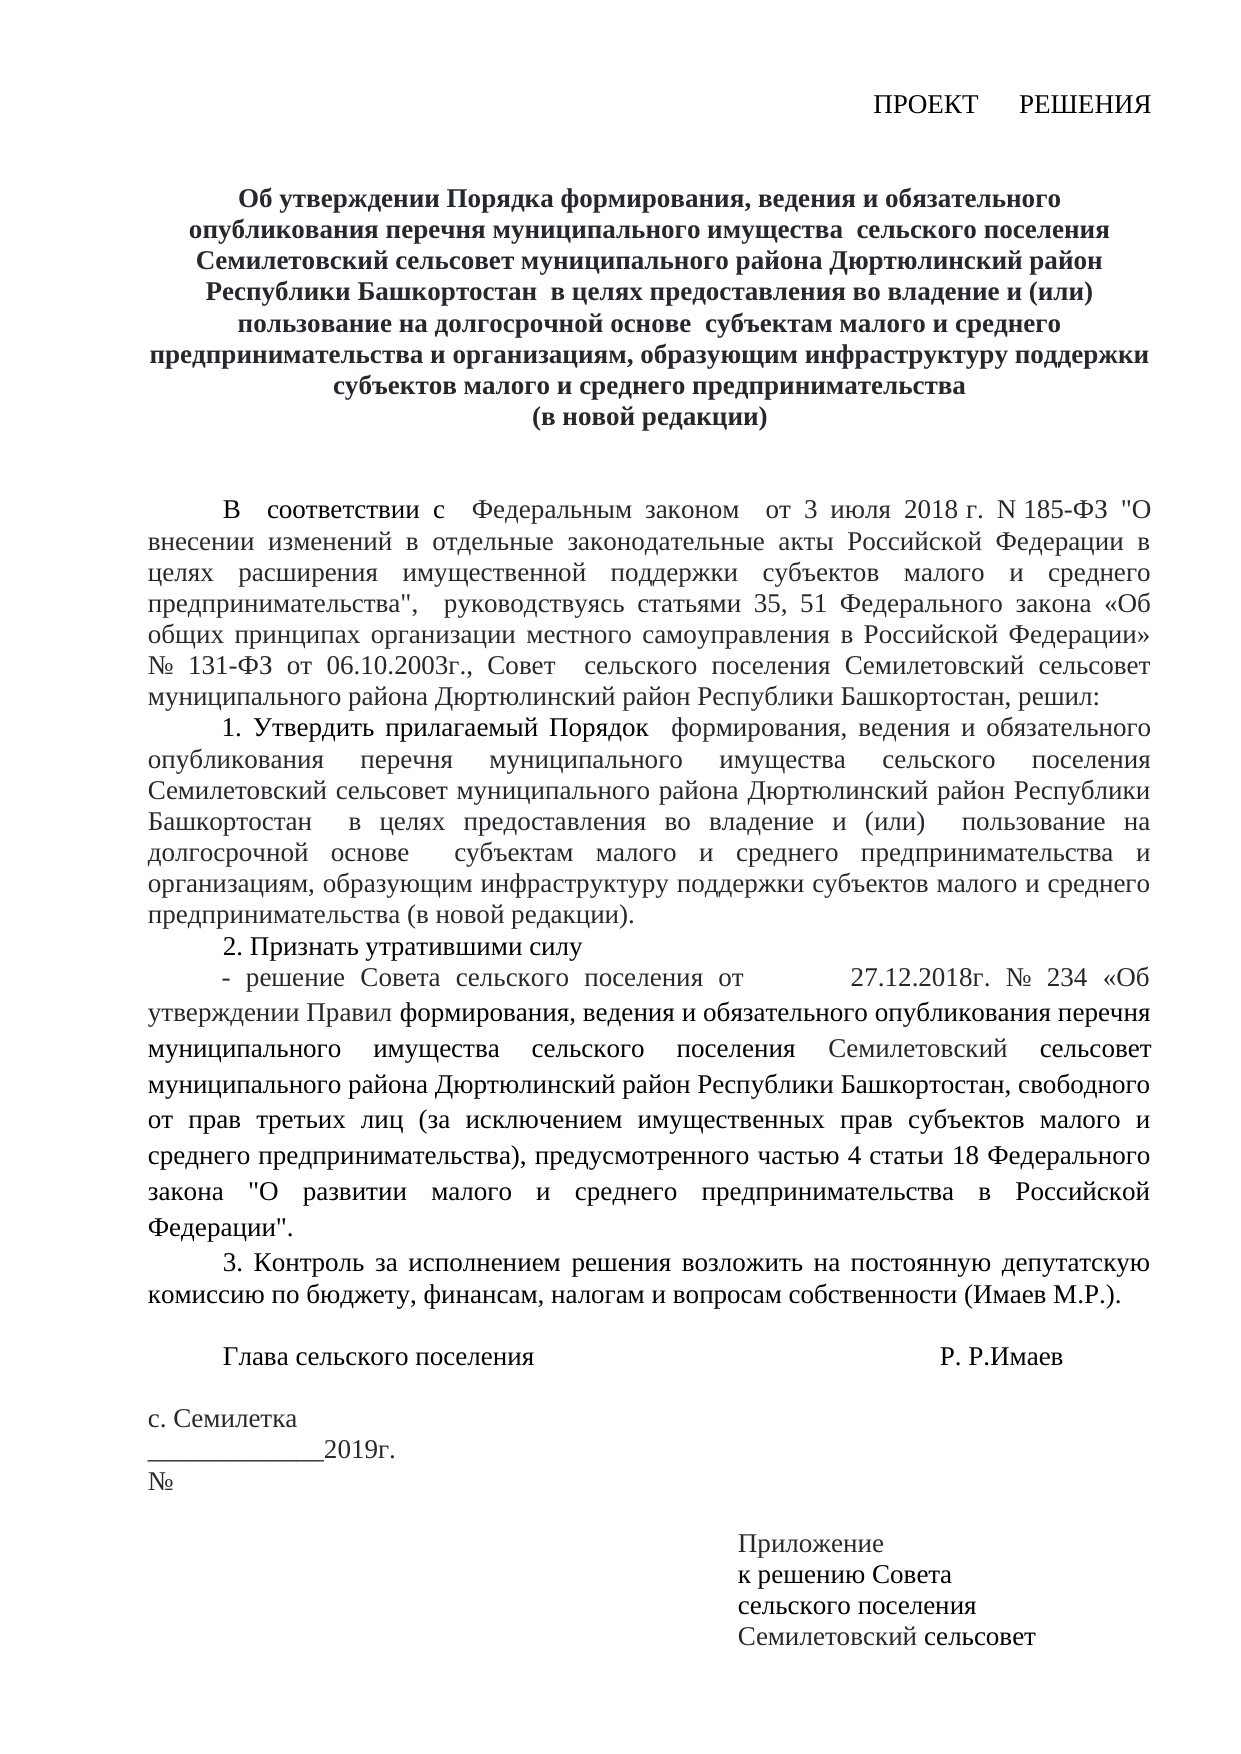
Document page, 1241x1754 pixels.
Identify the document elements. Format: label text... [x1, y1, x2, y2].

text Приложение [738, 1527, 1152, 1558]
text с. Семилетка [148, 1402, 1152, 1433]
text (в новой редакции) [148, 400, 1152, 431]
text к решению Совета [738, 1558, 1152, 1589]
text сельского поселения [738, 1589, 1152, 1620]
text - решение Совета сельского поселения от 27.12.2018г. № 234 «Об утверждении Правил формирования, ведения и обязательного опубликования перечня муниципального имущества сельского поселения Семилетовский сельсовет муниципального района Дюртюлинский район Республики Башкортостан, свободного от прав третьих лиц (за исключением имущественных прав субъектов малого и среднего предпринимательства), предусмотренного частью 4 статьи 18 Федерального закона "О развитии малого и среднего предпринимательства в Российской Федерации". [148, 961, 1152, 1242]
text 2. Признать утратившими силу [148, 929, 1152, 961]
text Глава сельского поселения Р. Р.Имаев [148, 1340, 1152, 1371]
text № [148, 1464, 1152, 1496]
text 1. Утвердить прилагаемый Порядок формирования, ведения и обязательного опубликования перечня муниципального имущества сельского поселения Семилетовский сельсовет муниципального района Дюртюлинский район Республики Башкортостан в целях предоставления во владение и (или) пользование на долгосрочной основе субъектам малого и среднего предпринимательства и организациям, образующим инфраструктуру поддержки субъектов малого и среднего предпринимательства (в новой редакции). [148, 712, 1152, 929]
text 3. Контроль за исполнением решения возложить на постоянную депутатскую комиссию по бюджету, финансам, налогам и вопросам собственности (Имаев М.Р.). [148, 1247, 1152, 1309]
text Семилетовский сельсовет [738, 1620, 1152, 1651]
text _____________2019г. [148, 1433, 1152, 1464]
text ПРОЕКТ РЕШЕНИЯ [148, 89, 1152, 120]
text В соответствии с Федеральным законом от 3 июля . N 185-ФЗ "О внесении изменений в отдельные законодательные акты Российской Федерации в целях расширения имущественной поддержки субъектов малого и среднего предпринимательства", руководствуясь статьями 35, 51 Федерального закона «Об общих принципах организации местного самоуправления в Российской Федерации» № 131-ФЗ от 06.10.2003г., Совет сельского поселения Семилетовский сельсовет муниципального района Дюртюлинский район Республики Башкортостан, решил: [148, 493, 1152, 712]
text Об утверждении Порядка формирования, ведения и обязательного опубликования перечня муниципального имущества сельского поселения Семилетовский сельсовет муниципального района Дюртюлинский район Республики Башкортостан в целях предоставления во владение и (или) пользование на долгосрочной основе субъектам малого и среднего предпринимательства и организациям, образующим инфраструктуру поддержки субъектов малого и среднего предпринимательства [148, 182, 1152, 400]
